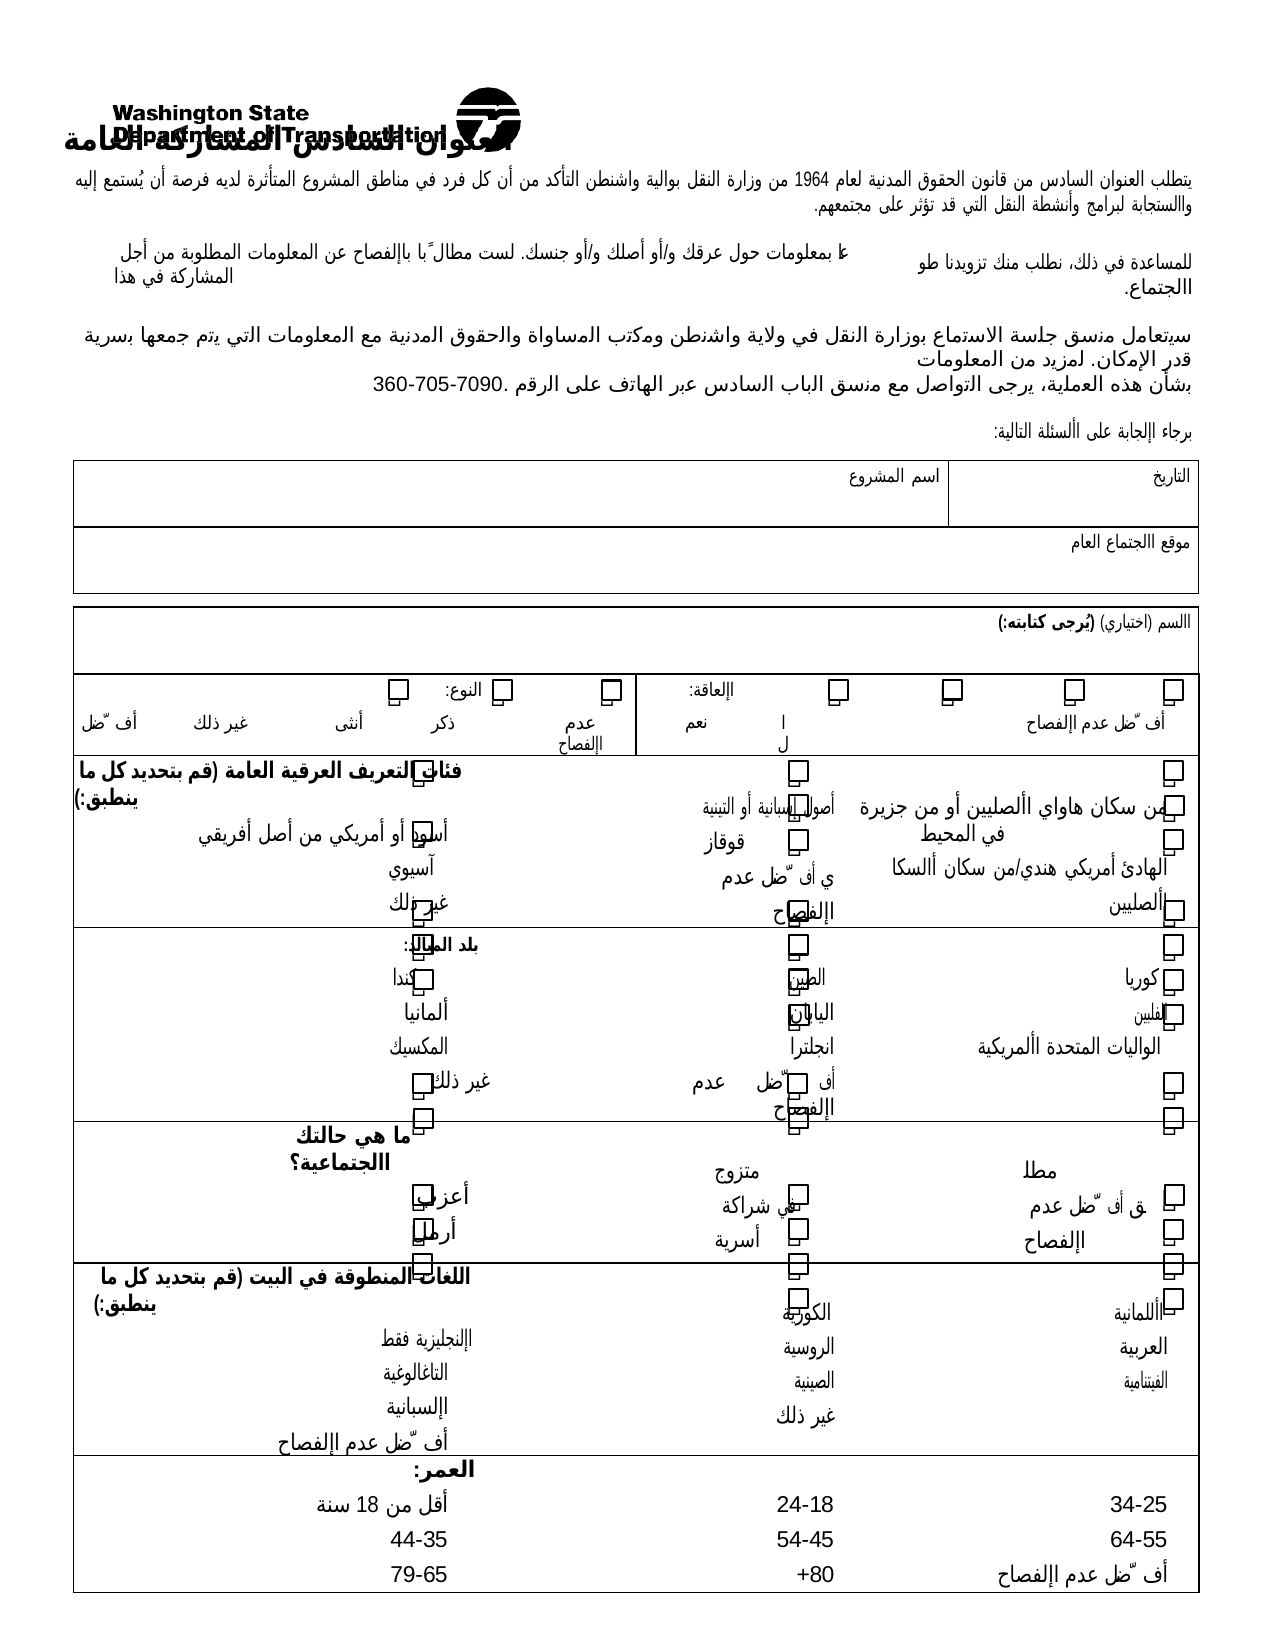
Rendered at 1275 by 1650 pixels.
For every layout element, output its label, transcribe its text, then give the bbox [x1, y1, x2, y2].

table_cell مطلق أف ّضل عدم اإلفصاح [836, 1122, 1198, 1262]
table_cell العمر: أقل من 18 سنة 44-35 79-65 [74, 1456, 490, 1591]
table_cell الكورية الروسية الصينية غير ذلك [490, 1264, 836, 1455]
text للمساعدة في ذلك، نطلب منك تزويدنا طو [916, 250, 1192, 274]
table_cell كوريا الفلبين الواليات المتحدة األمريكية [836, 928, 1198, 1121]
picture [112, 105, 446, 146]
table_cell الصين اليابان انجلترا أف ّضل عدم اإلفصاح [490, 928, 836, 1121]
table_cell موقع االجتماع العام [74, 528, 1198, 593]
table_cell النوع: ذكر أنثى غير ذلك أف ّضل [74, 675, 490, 754]
table_cell 34-25 64-55 أف ّضل عدم اإلفصاح [836, 1456, 1198, 1591]
table_cell األلمانية العربية الفيتنامية [836, 1264, 1198, 1455]
text ﺳﯾﺗﻌﺎﻣل ﻣﻧﺳﻖ ﺟﻠﺳﺔ اﻻﺳﺗﻣﺎع ﺑوزارة اﻟﻧﻘل ﻓﻲ وﻻﯾﺔ واﺷﻧطن وﻣﻛﺗب اﻟﻣﺳﺎواة واﻟﺣﻘوق اﻟﻣدﻧﯾﺔ ﻣﻊ اﻟﻣﻌﻠوﻣﺎت اﻟﺗﻲ ﯾﺗم ﺟﻣﻌﮭﺎ ﺑﺳرﯾﺔ ﻗدر اﻹﻣﻛﺎن. ﻟﻣزﯾد ﻣن اﻟﻣﻌﻠوﻣﺎت [52, 323, 1192, 371]
table_cell ال [745, 675, 836, 754]
text يتطلب العنوان السادس من قانون الحقوق المدنية لعام 1964 من وزارة النقل بوالية واشنطن التأكد من أن كل فرد في مناطق المشروع المتأثرة لديه فرصة أن يُستمع إليه [52, 167, 1192, 191]
text عا بمعلومات حول عرقك و/أو أصلك و/أو جنسك. لست مطال ًبا باإلفصاح عن المعلومات المطلوبة من أجل المشاركة في هذا [114, 240, 912, 288]
text ﺑﺷﺄن ھذه اﻟﻌﻣﻠﯾﺔ، ﯾرﺟﻰ اﻟﺗواﺻل ﻣﻊ ﻣﻧﺳﻖ اﻟﺑﺎب اﻟﺳﺎدس ﻋﺑر اﻟﮭﺎﺗف ﻋﻠﻰ اﻟرﻗم .7090-705-360 [52, 371, 1192, 395]
table_cell من سكان هاواي األصليين أو من جزيرة في المحيط الهادئ أمريكي هندي/من سكان أالسكا األصليين [836, 756, 1198, 926]
table_cell أف ّضل عدم اإلفصاح [836, 675, 1198, 754]
table_cell اللغات المنطوقة في البيت (قم بتحديد كل ما ينطبق:) اإلنجليزية فقط التاغالوغية اإلسبانية أف ّضل عدم اإلفصاح [74, 1264, 490, 1455]
table_header اسم المشروع [74, 461, 948, 526]
text االجتماع. [916, 274, 1192, 298]
title العنوان السادس المشاركة العامة [63, 119, 196, 157]
text برجاء اإلجابة على األسئلة التالية: [52, 419, 1192, 443]
title العنوان السادس المشاركة العامة [308, 119, 1212, 157]
table_cell 24-18 54-45 +80 [490, 1456, 836, 1591]
table_cell متزوج في شراكة أسرية [490, 1122, 836, 1262]
table_header التاريخ [949, 461, 1198, 526]
table_cell بلد الميالد: كندا ألمانيا المكسيك غير ذلك [74, 928, 490, 1121]
table_cell عدم اإلفصاح [490, 675, 635, 754]
table_header االسم (اختياري) (يُرجى كتابته:) [74, 608, 1198, 673]
text واالستجابة لبرامج وأنشطة النقل التي قد تؤثر على مجتمعهم. [52, 191, 1192, 215]
table_cell فئات التعريف العرقية العامة (قم بتحديد كل ما ينطبق:) أسود أو أمريكي من أصل أفريقي آسيوي غير ذلك [74, 756, 490, 926]
table_cell أصول إسبانية أو التينية قوقازي أف ّضل عدم اإلفصاح [490, 756, 836, 926]
table_cell ما هي حالتك االجتماعية؟ أعزب أرمل [74, 1122, 490, 1262]
table_cell اإلعاقة: نعم [637, 675, 745, 754]
